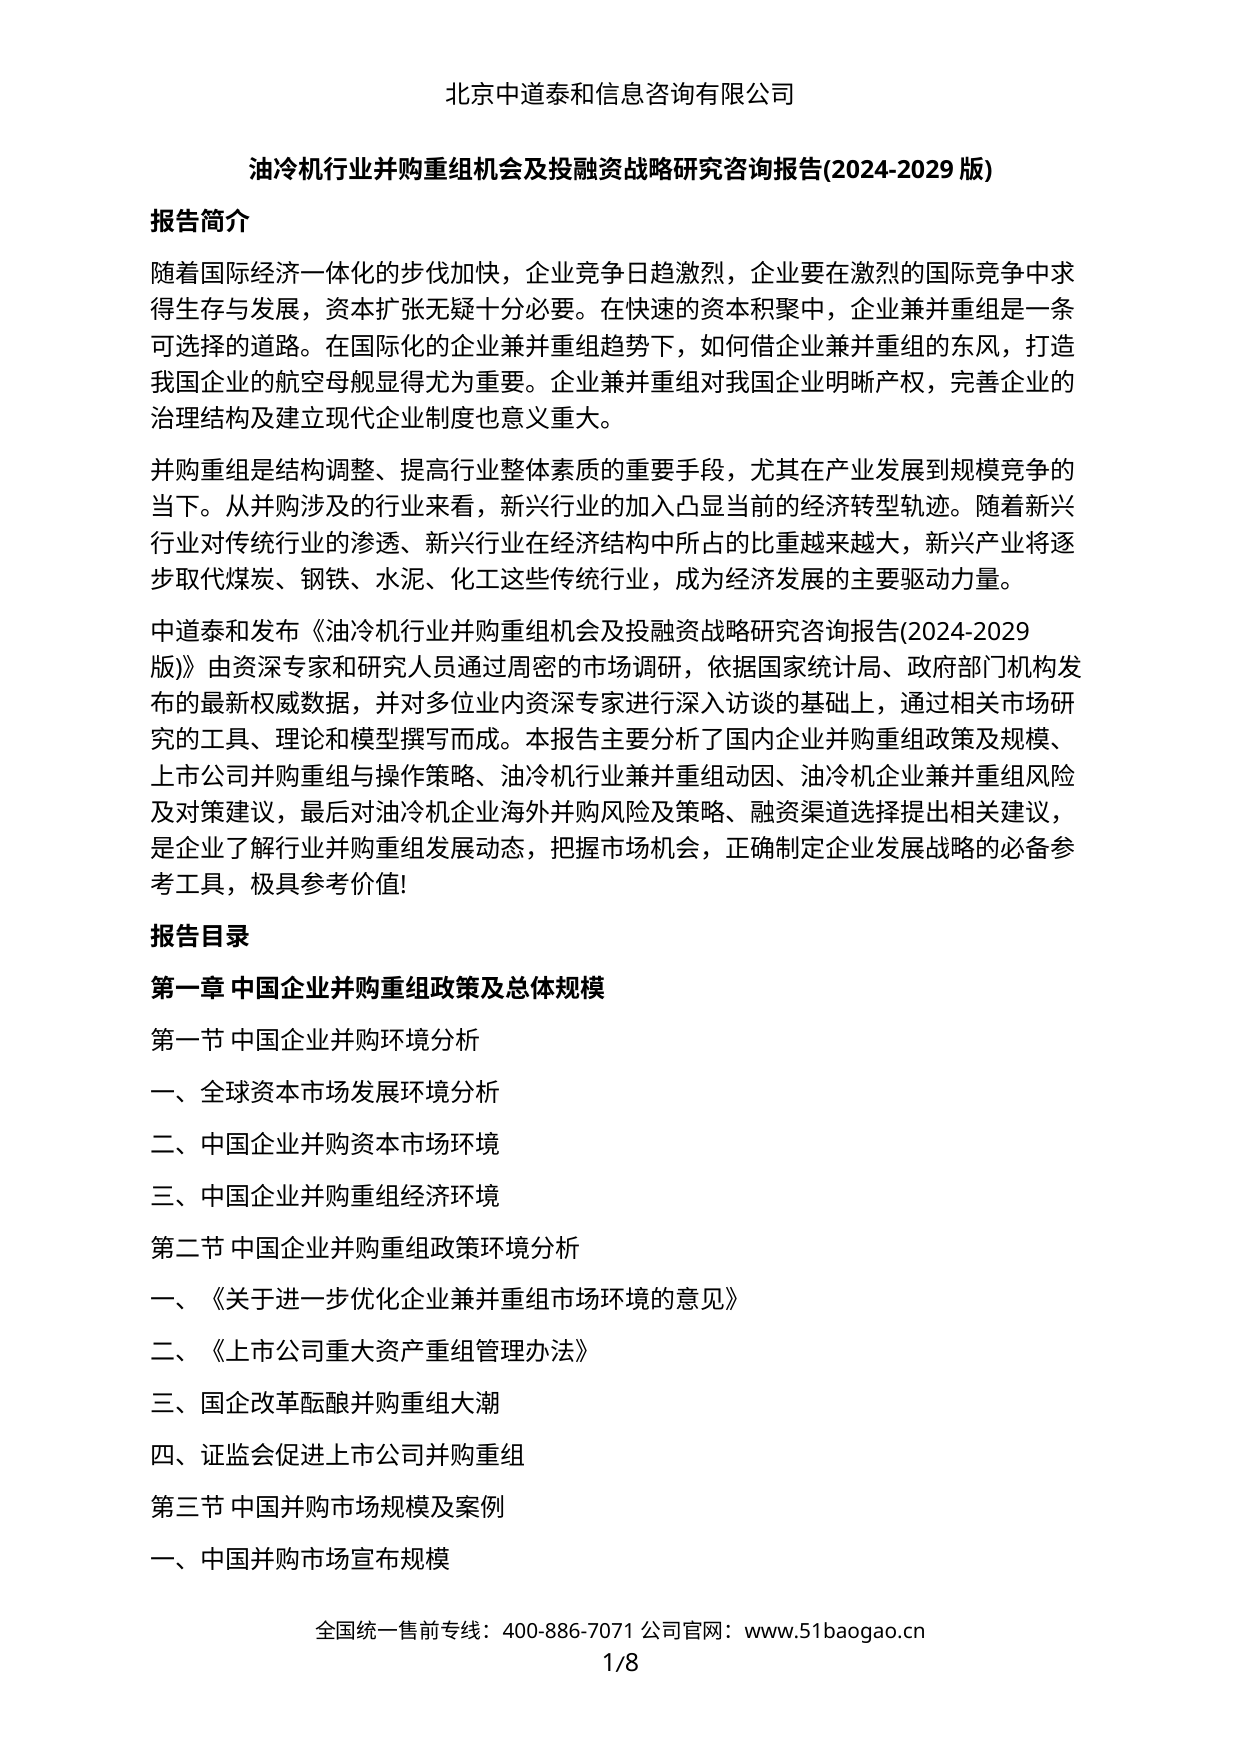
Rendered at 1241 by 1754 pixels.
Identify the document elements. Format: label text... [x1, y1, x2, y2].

text 三、中国企业并购重组经济环境 [150, 1176, 1090, 1212]
text 并购重组是结构调整、提高行业整体素质的重要手段，尤其在产业发展到规模竞争的当下。从并购涉及的行业来看，新兴行业的加入凸显当前的经济转型轨迹。随着新兴行业对传统行业的渗透、新兴行业在经济结构中所占的比重越来越大，新兴产业将逐步取代煤炭、钢铁、水泥、化工这些传统行业，成为经济发展的主要驱动力量。 [150, 451, 1090, 596]
text 一、全球资本市场发展环境分析 [150, 1072, 1090, 1109]
text 报告目录 [150, 917, 1090, 953]
text 中道泰和发布《油冷机行业并购重组机会及投融资战略研究咨询报告(2024-2029版)》由资深专家和研究人员通过周密的市场调研，依据国家统计局、政府部门机构发布的最新权威数据，并对多位业内资深专家进行深入访谈的基础上，通过相关市场研究的工具、理论和模型撰写而成。本报告主要分析了国内企业并购重组政策及规模、上市公司并购重组与操作策略、油冷机行业兼并重组动因、油冷机企业兼并重组风险及对策建议，最后对油冷机企业海外并购风险及策略、融资渠道选择提出相关建议，是企业了解行业并购重组发展动态，把握市场机会，正确制定企业发展战略的必备参考工具，极具参考价值! [150, 611, 1090, 901]
text 一、《关于进一步优化企业兼并重组市场环境的意见》 [150, 1280, 1090, 1316]
text 油冷机行业并购重组机会及投融资战略研究咨询报告(2024-2029版) [150, 150, 1090, 186]
text 第三节 中国并购市场规模及案例 [150, 1487, 1090, 1524]
text 随着国际经济一体化的步伐加快，企业竞争日趋激烈，企业要在激烈的国际竞争中求得生存与发展，资本扩张无疑十分必要。在快速的资本积聚中，企业兼并重组是一条可选择的道路。在国际化的企业兼并重组趋势下，如何借企业兼并重组的东风，打造我国企业的航空母舰显得尤为重要。企业兼并重组对我国企业明晰产权，完善企业的治理结构及建立现代企业制度也意义重大。 [150, 254, 1090, 435]
text 三、国企改革酝酿并购重组大潮 [150, 1384, 1090, 1420]
text 第二节 中国企业并购重组政策环境分析 [150, 1228, 1090, 1264]
text 报告简介 [150, 202, 1090, 238]
text 第一章 中国企业并购重组政策及总体规模 [150, 969, 1090, 1005]
text 二、中国企业并购资本市场环境 [150, 1124, 1090, 1161]
text 一、中国并购市场宣布规模 [150, 1539, 1090, 1576]
text 二、《上市公司重大资产重组管理办法》 [150, 1332, 1090, 1368]
text 四、证监会促进上市公司并购重组 [150, 1436, 1090, 1472]
text 第一节 中国企业并购环境分析 [150, 1021, 1090, 1057]
